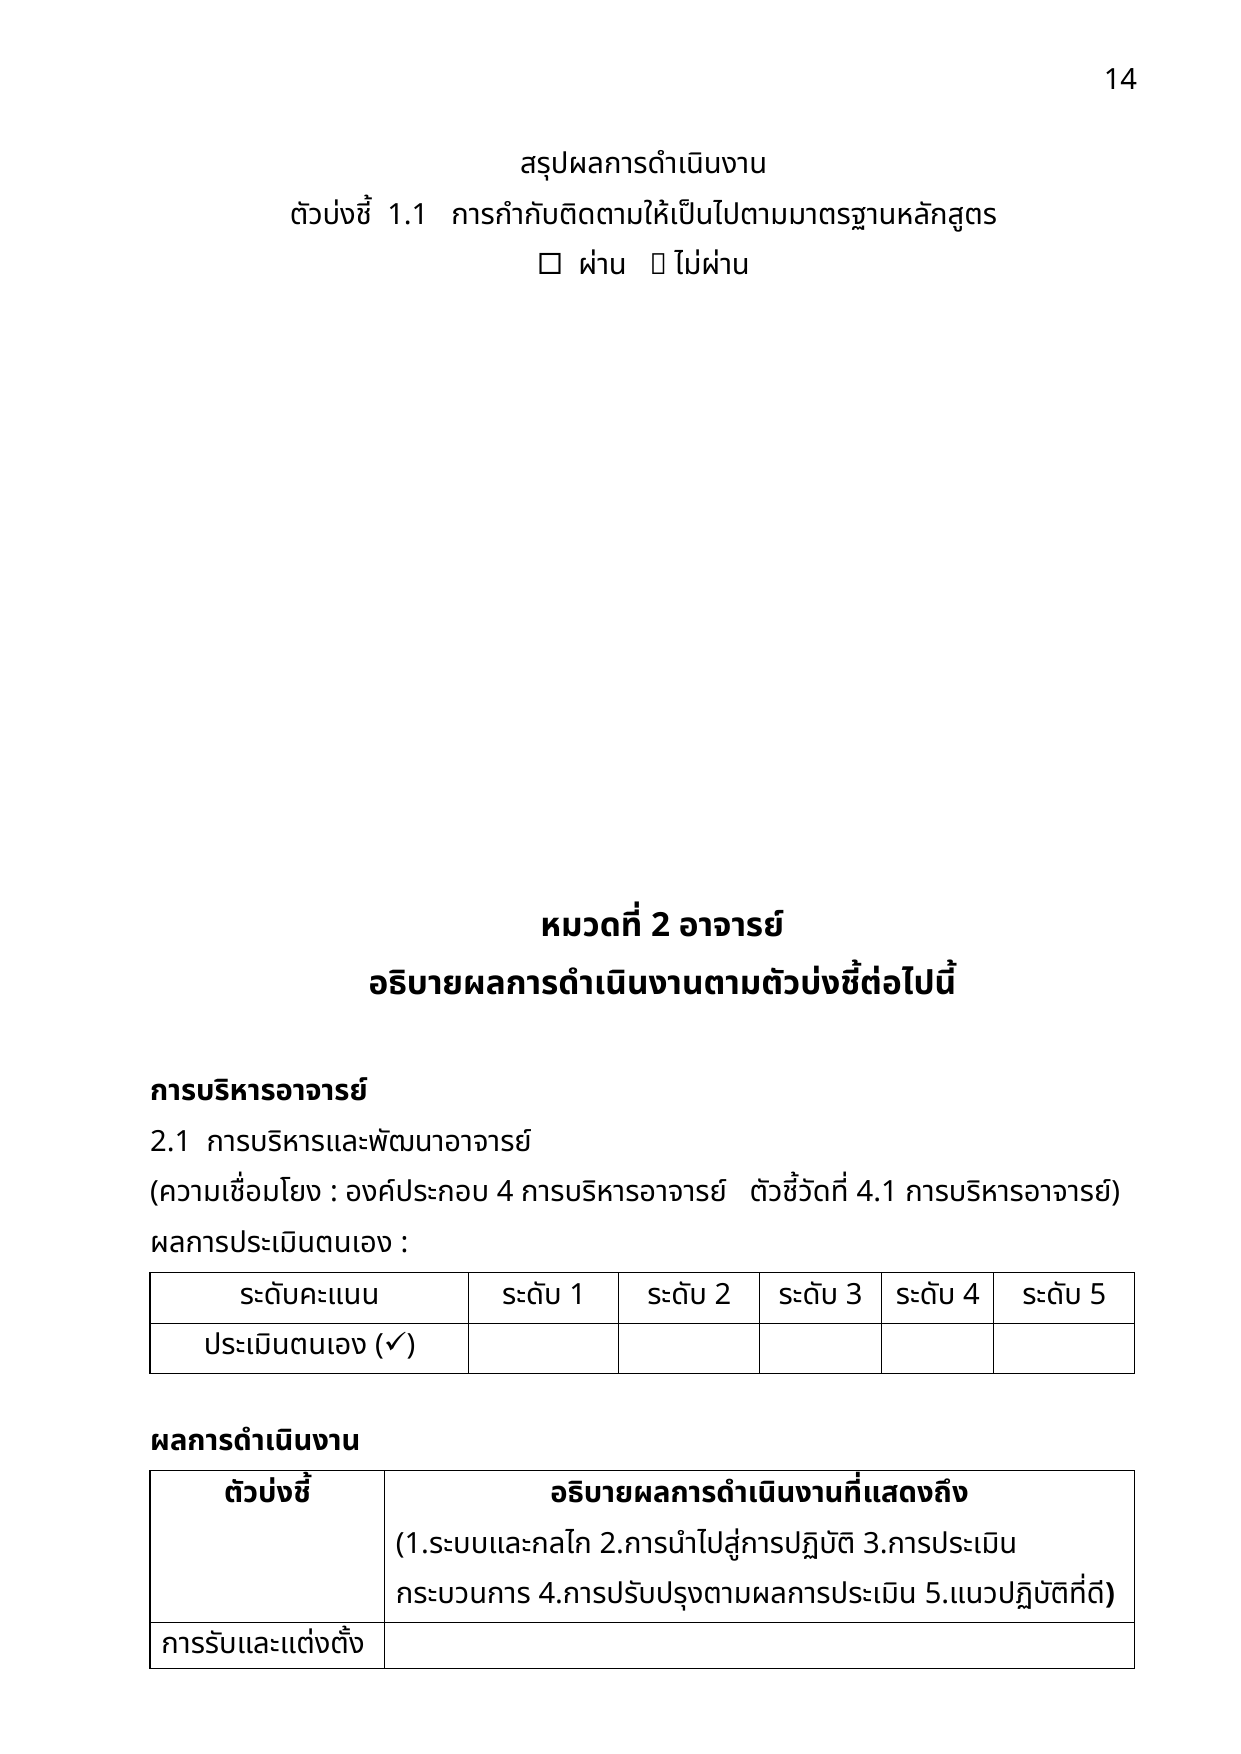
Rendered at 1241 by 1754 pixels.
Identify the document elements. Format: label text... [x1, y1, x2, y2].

table_cell ประเมินตนเอง () [151, 1324, 468, 1373]
table_header ระดับ 5 [994, 1273, 1134, 1323]
text หมวดที่ 2 อาจารย์ [187, 901, 1137, 952]
table_cell [994, 1324, 1134, 1373]
text (ความเชื่อมโยง : องค์ประกอบ 4 การบริหารอาจารย์ ตัวชี้วัดที่ 4.1 การบริหารอาจารย์) [150, 1171, 1137, 1215]
table_cell [760, 1324, 881, 1373]
table_header ระดับ 1 [469, 1273, 618, 1323]
table_header ระดับ 3 [760, 1273, 881, 1323]
table_cell [619, 1324, 759, 1373]
table_cell [469, 1324, 618, 1373]
table_header ระดับ 2 [619, 1273, 759, 1323]
text ตัวบ่งชี้ 1.1 การกำกับติดตามให้เป็นไปตามมาตรฐานหลักสูตร [150, 193, 1137, 237]
table_header ระดับคะแนน [151, 1273, 468, 1323]
table_header ระดับ 4 [882, 1273, 993, 1323]
table_header ตัวบ่งชี้ [151, 1471, 384, 1622]
text 2.1 การบริหารและพัฒนาอาจารย์ [150, 1120, 1137, 1164]
text อธิบายผลการดำเนินงานตามตัวบ่งชี้ต่อไปนี้ [187, 959, 1137, 1009]
table_cell [385, 1623, 1134, 1668]
text สรุปผลการดำเนินงาน [150, 142, 1137, 186]
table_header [385, 1471, 1134, 1622]
text ผ่าน ไม่ผ่าน [150, 244, 1137, 288]
text ผลการประเมินตนเอง : [150, 1221, 1137, 1266]
table_cell การรับและแต่งตั้งอาจารย์ประจำหลักสูตร [151, 1623, 384, 1668]
text การบริหารอาจารย์ [150, 1069, 1137, 1113]
text ผลการดำเนินงาน [150, 1419, 1137, 1464]
table_cell [882, 1324, 993, 1373]
